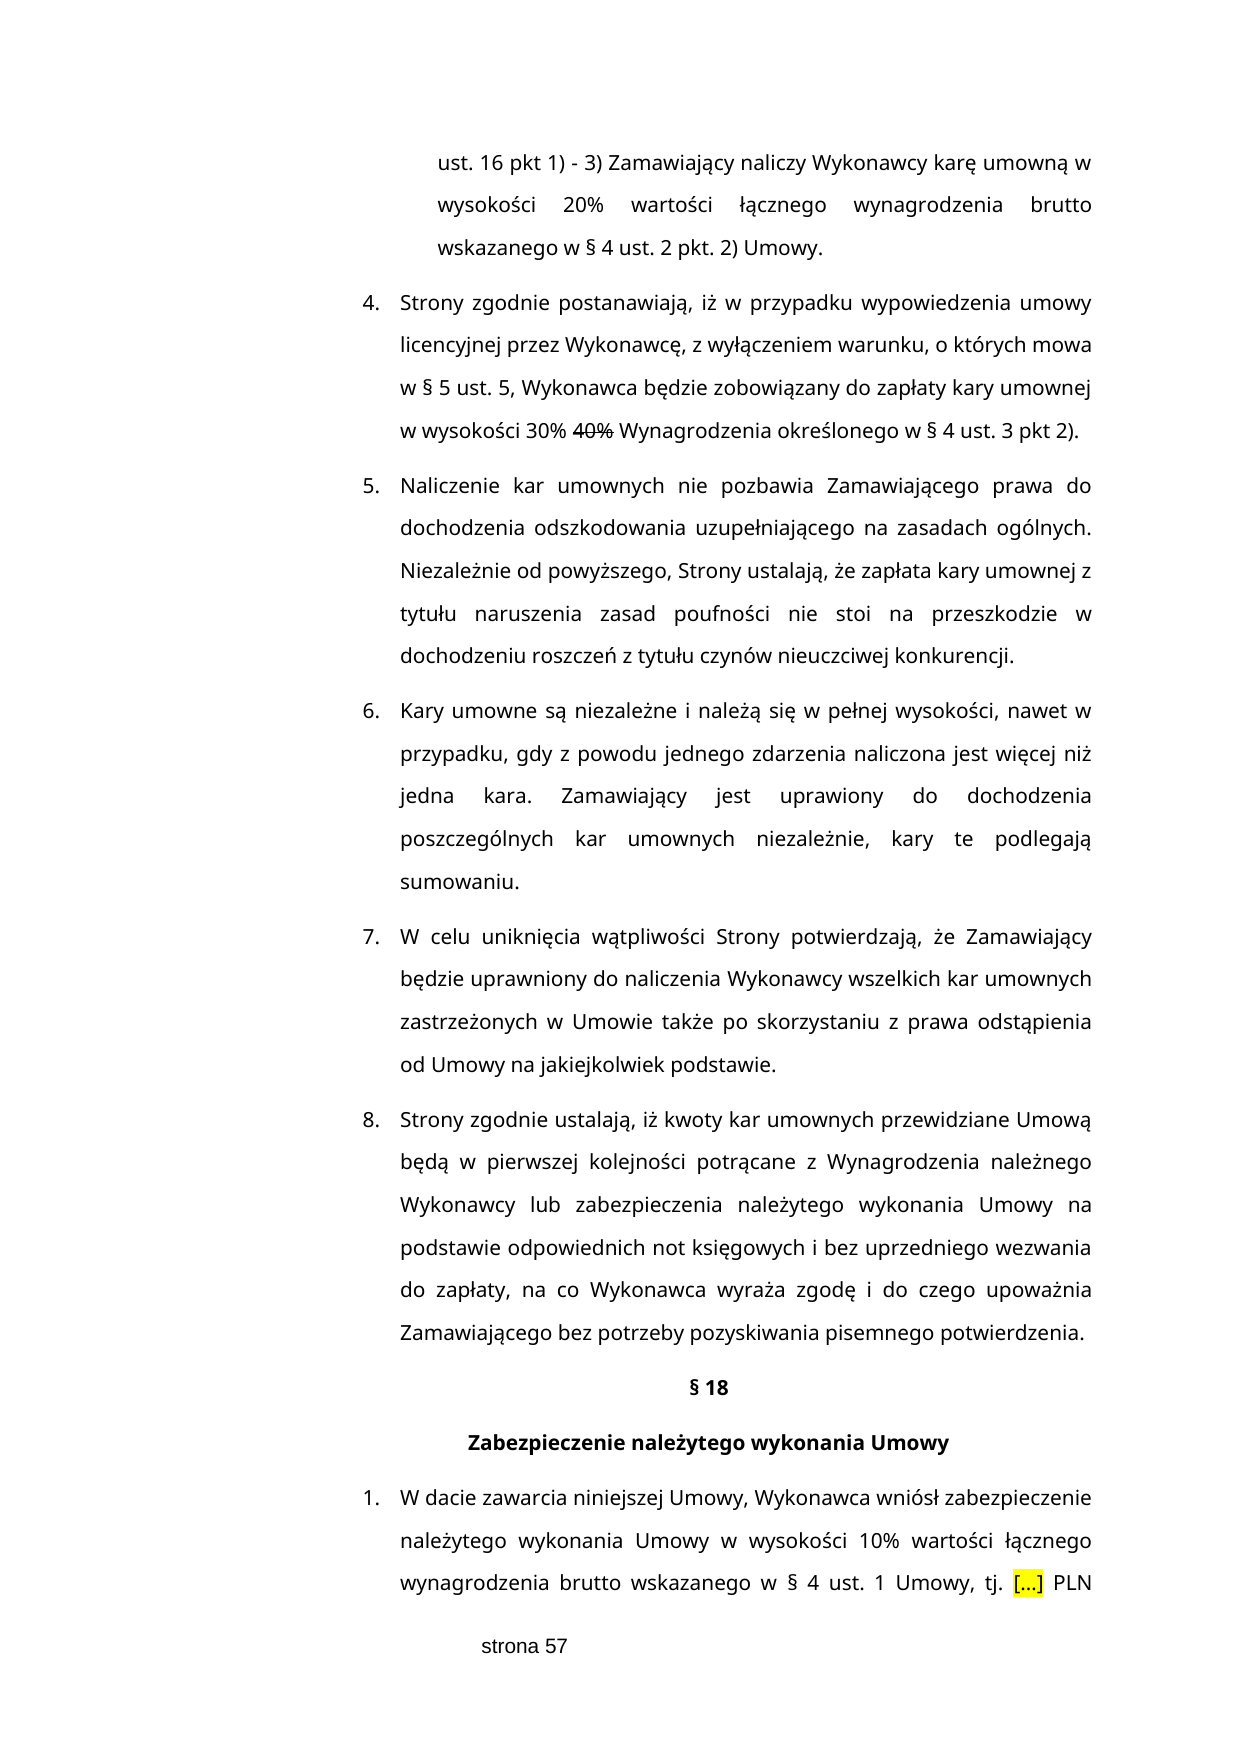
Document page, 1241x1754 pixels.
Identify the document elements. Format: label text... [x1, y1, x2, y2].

list Naliczenie kar umownych nie pozbawia Zamawiającego prawa do dochodzenia odszkodowania uzupełniającego na zasadach ogólnych. Niezależnie od powyższego, Strony ustalają, że zapłata kary umownej z tytułu naruszenia zasad poufności nie stoi na przeszkodzie w dochodzeniu roszczeń z tytułu czynów nieuczciwej konkurencji. [362, 471, 1092, 670]
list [362, 1483, 1092, 1597]
subtitle Zabezpieczenie należytego wykonania Umowy [325, 1428, 1092, 1457]
list Strony zgodnie postanawiają, iż w przypadku wypowiedzenia umowy licencyjnej przez Wykonawcę, z wyłączeniem warunku, o których mowa w § 5 ust. 5, Wykonawca będzie zobowiązany do zapłaty kary umownej w wysokości 30% 40% Wynagrodzenia określonego w § 4 ust. 3 pkt 2). [362, 288, 1092, 444]
subtitle § 18 [325, 1373, 1092, 1401]
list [400, 148, 1092, 261]
list W celu uniknięcia wątpliwości Strony potwierdzają, że Zamawiający będzie uprawniony do naliczenia Wykonawcy wszelkich kar umownych zastrzeżonych w Umowie także po skorzystaniu z prawa odstąpienia od Umowy na jakiejkolwiek podstawie. [362, 922, 1092, 1078]
list Kary umowne są niezależne i należą się w pełnej wysokości, nawet w przypadku, gdy z powodu jednego zdarzenia naliczona jest więcej niż jedna kara. Zamawiający jest uprawiony do dochodzenia poszczególnych kar umownych niezależnie, kary te podlegają sumowaniu. [362, 696, 1092, 895]
list Strony zgodnie ustalają, iż kwoty kar umownych przewidziane Umową będą w pierwszej kolejności potrącane z Wynagrodzenia należnego Wykonawcy lub zabezpieczenia należytego wykonania Umowy na podstawie odpowiednich not księgowych i bez uprzedniego wezwania do zapłaty, na co Wykonawca wyraża zgodę i do czego upoważnia Zamawiającego bez potrzeby pozyskiwania pisemnego potwierdzenia. [362, 1105, 1092, 1346]
